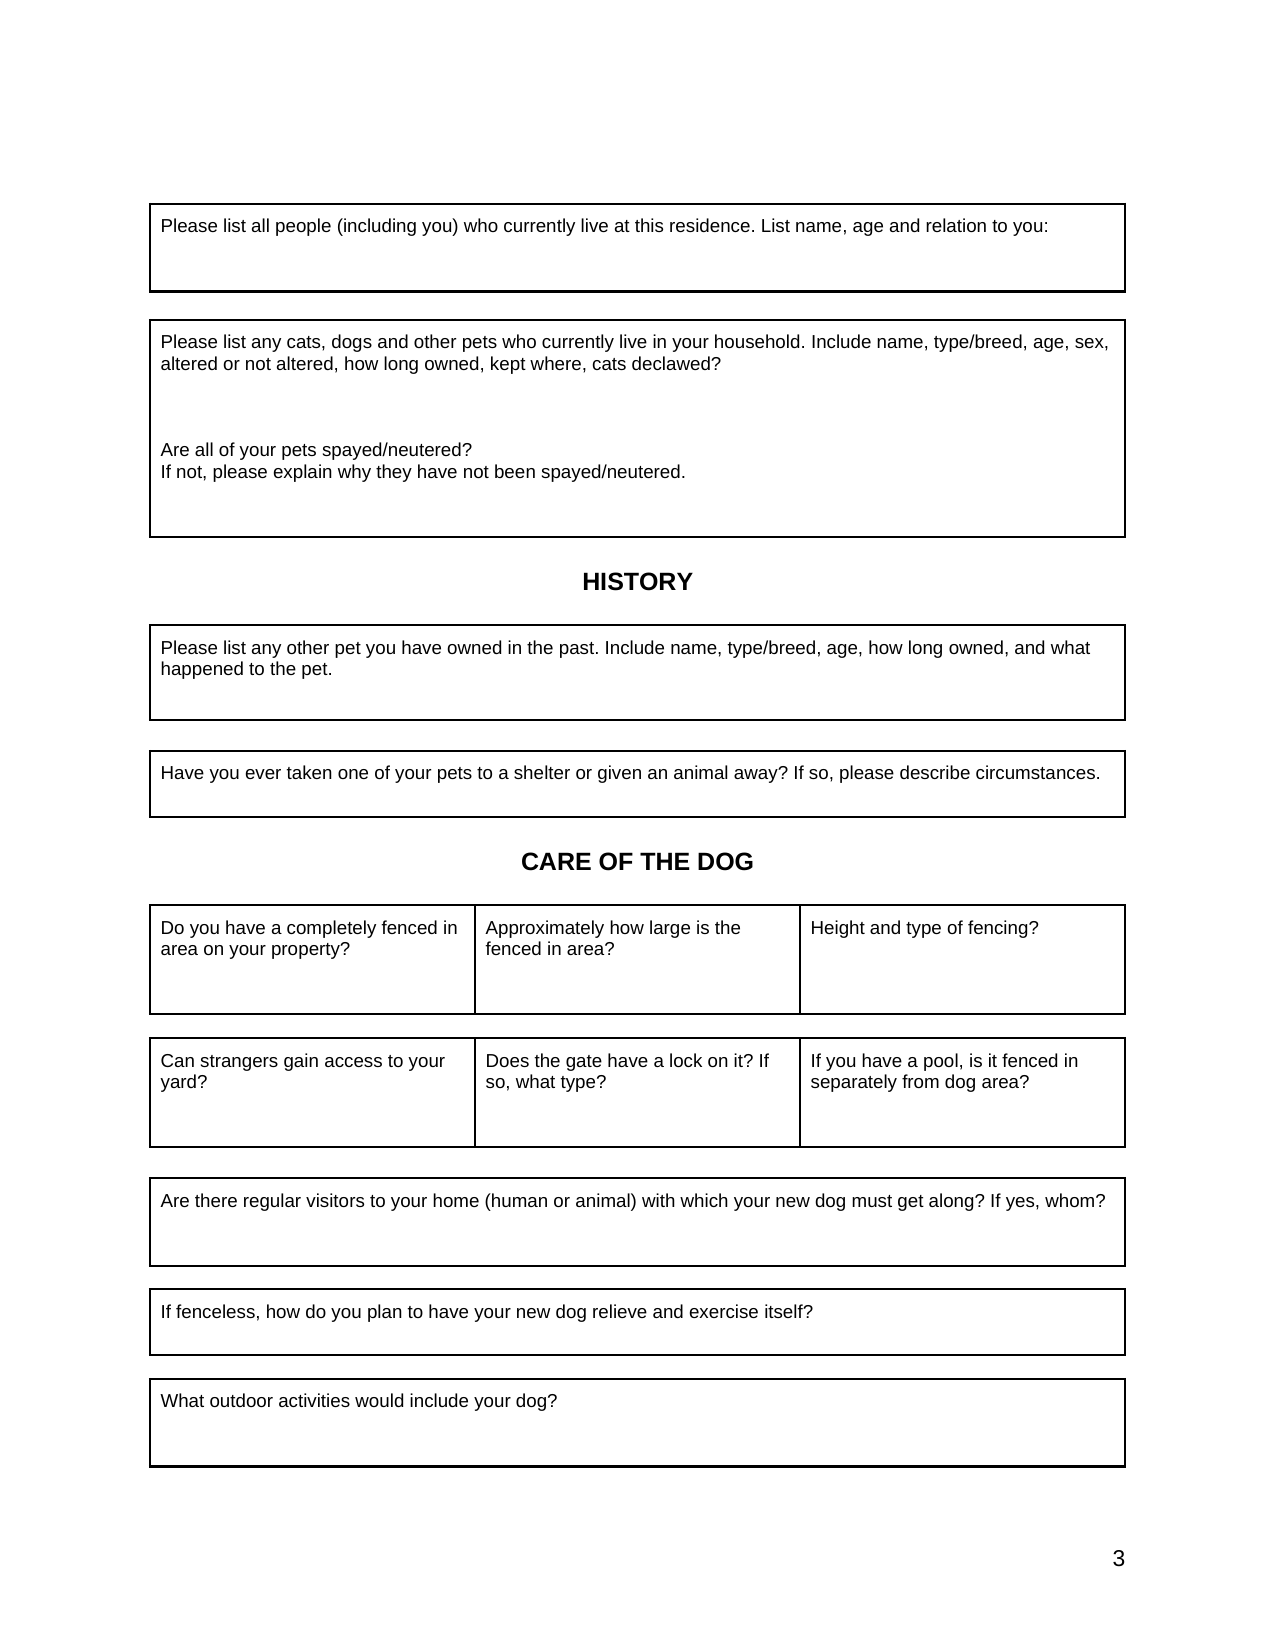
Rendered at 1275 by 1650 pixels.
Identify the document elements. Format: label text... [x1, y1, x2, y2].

table_header Can strangers gain access to your yard? [151, 1039, 474, 1146]
table_header Do you have a completely fenced in area on your property? [151, 906, 474, 1013]
table_header If you have a pool, is it fenced in separately from dog area? [801, 1039, 1124, 1146]
table_header Please list any cats, dogs and other pets who currently live in your household. Include name, type/breed, age, sex, altered or not altered, how long owned, kept where, cats declawed? Are all of your pets spayed/neutered? If not, please explain why they have not been spayed/neutered. [151, 321, 1124, 536]
table_header What outdoor activities would include your dog? [151, 1380, 1124, 1465]
table_header Does the gate have a lock on it? If so, what type? [476, 1039, 799, 1146]
table_header Have you ever taken one of your pets to a shelter or given an animal away? If so, please describe circumstances. [151, 752, 1124, 816]
table_header Approximately how large is the fenced in area? [476, 906, 799, 1013]
table_header Please list all people (including you) who currently live at this residence. List name, age and relation to you: [151, 205, 1124, 290]
table_header Please list any other pet you have owned in the past. Include name, type/breed, age, how long owned, and what happened to the pet. [151, 626, 1124, 719]
table_header Are there regular visitors to your home (human or animal) with which your new dog must get along? If yes, whom? [151, 1179, 1124, 1264]
text CARE OF THE DOG [150, 847, 1125, 875]
table_header If fenceless, how do you plan to have your new dog relieve and exercise itself? [151, 1290, 1124, 1354]
text HISTORY [150, 567, 1125, 595]
table_header Height and type of fencing? [801, 906, 1124, 1013]
